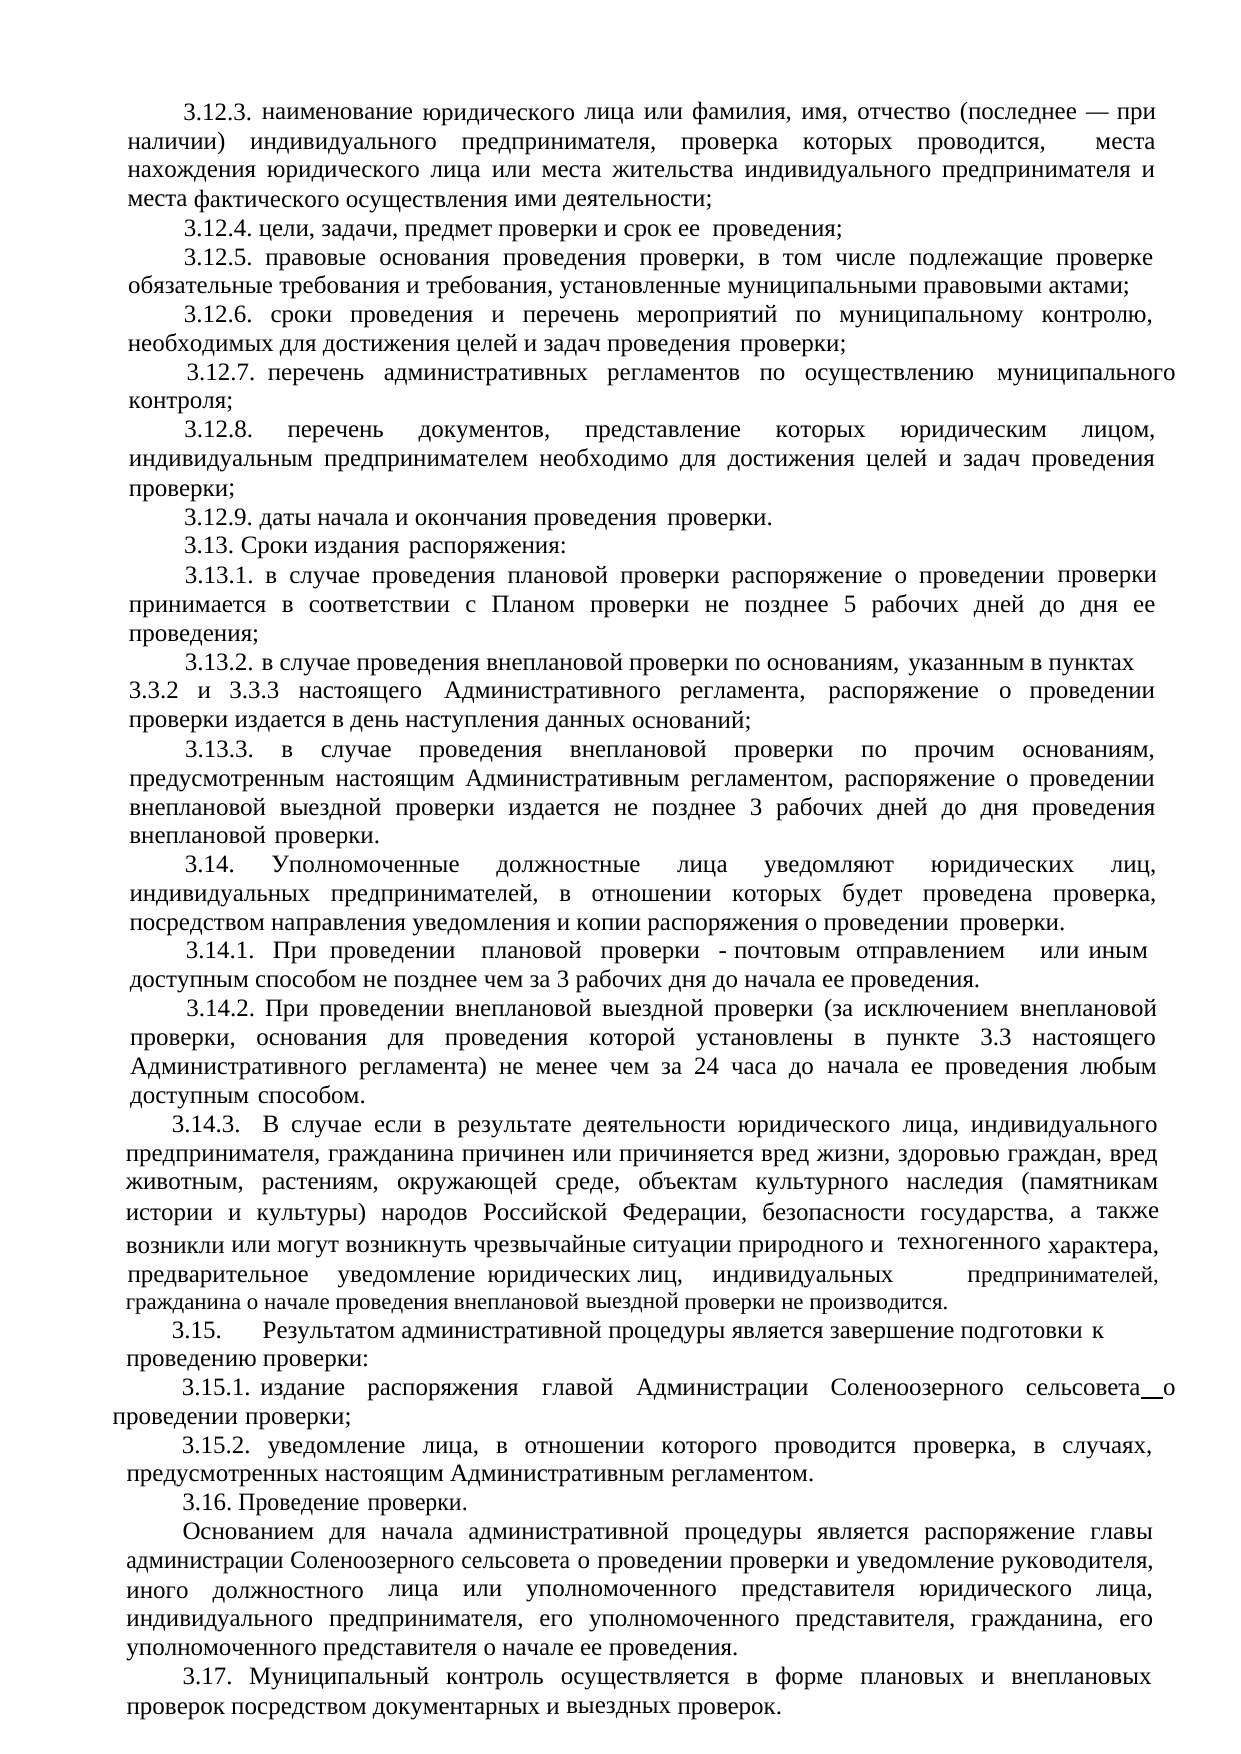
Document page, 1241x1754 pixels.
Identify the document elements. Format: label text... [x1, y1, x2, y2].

list цели, задачи, предмет проверки и срок ее проведения; [183, 213, 1176, 242]
subtitle перечень документов, представление которых юридическим лицом, индивидуальным предпринимателем необходимо для достижения целей и задач проведения проверки; [129, 414, 1156, 502]
list даты начала и окончания проведения проверки. [184, 502, 1176, 531]
text доступным способом не позднее чем за 3 рабочих дня до начала ее проведения. [129, 964, 1176, 993]
subtitle правовые основания проведения проверки, в том числе подлежащие проверке обязательные требования и требования, установленные муниципальными правовыми актами; [128, 242, 1154, 299]
list в случае проведения внеплановой проверки по прочим основаниям, предусмотренным настоящим Административным регламентом, распоряжение о проведении внеплановой выездной проверки издается не позднее 3 рабочих дней до дня проведения внеплановой проверки. [129, 734, 1156, 849]
subtitle Сроки издания распоряжения: [184, 531, 1176, 559]
list и 3.3.3 настоящего Административного регламента, распоряжение о проведении проверки издается в день наступления данных оснований; [129, 675, 1155, 734]
list сроки проведения и перечень мероприятий по муниципальному контролю, необходимых для достижения целей и задач проведения проверки; [128, 299, 1154, 357]
list наименование юридического лица или фамилия, имя, отчество (последнее — при наличии) индивидуального предпринимателя, проверка которых проводится, места нахождения юридического лица или места жительства индивидуального предпринимателя и места фактического осуществления ими деятельности; [127, 96, 1156, 213]
subtitle Проведение проверки. [182, 1487, 1176, 1516]
subtitle При проведении плановой проверки - почтовым отправлением или иным [186, 935, 1176, 964]
subtitle Муниципальный контроль осуществляется в форме плановых и внеплановых проверок посредством документарных и выездных проверок. [126, 1661, 1152, 1719]
list в случае проведения плановой проверки распоряжение о проведении проверки принимается в соответствии с Планом проверки не позднее 5 рабочих дней до дня ее проведения; [129, 559, 1157, 647]
list в случае проведения внеплановой проверки по основаниям, указанным в пунктах [184, 647, 1176, 675]
list Уполномоченные должностные лица уведомляют юридических лиц, индивидуальных предпринимателей, в отношении которых будет проведена проверка, посредством направления уведомления и копии распоряжения о проведении проверки. [129, 849, 1157, 935]
list издание распоряжения главой Администрации Соленоозерного сельсовета о проведении проверки; [112, 1372, 1176, 1430]
list При проведении внеплановой выездной проверки (за исключением внеплановой проверки, основания для проведения которой установлены в пункте 3.3 настоящего Административного регламента) не менее чем за 24 часа до начала ее проведения любым доступным способом. [130, 993, 1157, 1109]
text Основанием для начала административной процедуры является распоряжение главы администрации Соленоозерного сельсовета о проведении проверки и уведомление руководителя, иного должностного лица или уполномоченного представителя юридического лица, индивидуального предпринимателя, его уполномоченного представителя, гражданина, его уполномоченного представителя о начале ее проведения. [126, 1516, 1154, 1661]
text проведению проверки: [126, 1343, 1176, 1372]
subtitle Результатом административной процедуры является завершение подготовки к [126, 1315, 1176, 1343]
list В случае если в результате деятельности юридического лица, индивидуального предпринимателя, гражданина причинен или причиняется вред жизни, здоровью граждан, вред животным, растениям, окружающей среде, объектам культурного наследия (памятникам истории и культуры) народов Российской Федерации, безопасности государства, а также возникли или могут возникнуть чрезвычайные ситуации природного и техногенного характера, предварительное уведомление юридических лиц, индивидуальных предпринимателей, гражданина о начале проведения внеплановой выездной проверки не производится. [126, 1109, 1159, 1315]
list уведомление лица, в отношении которого проводится проверка, в случаях, предусмотренных настоящим Административным регламентом. [126, 1430, 1153, 1487]
list перечень административных регламентов по осуществлению муниципального контроля; [128, 357, 1176, 414]
